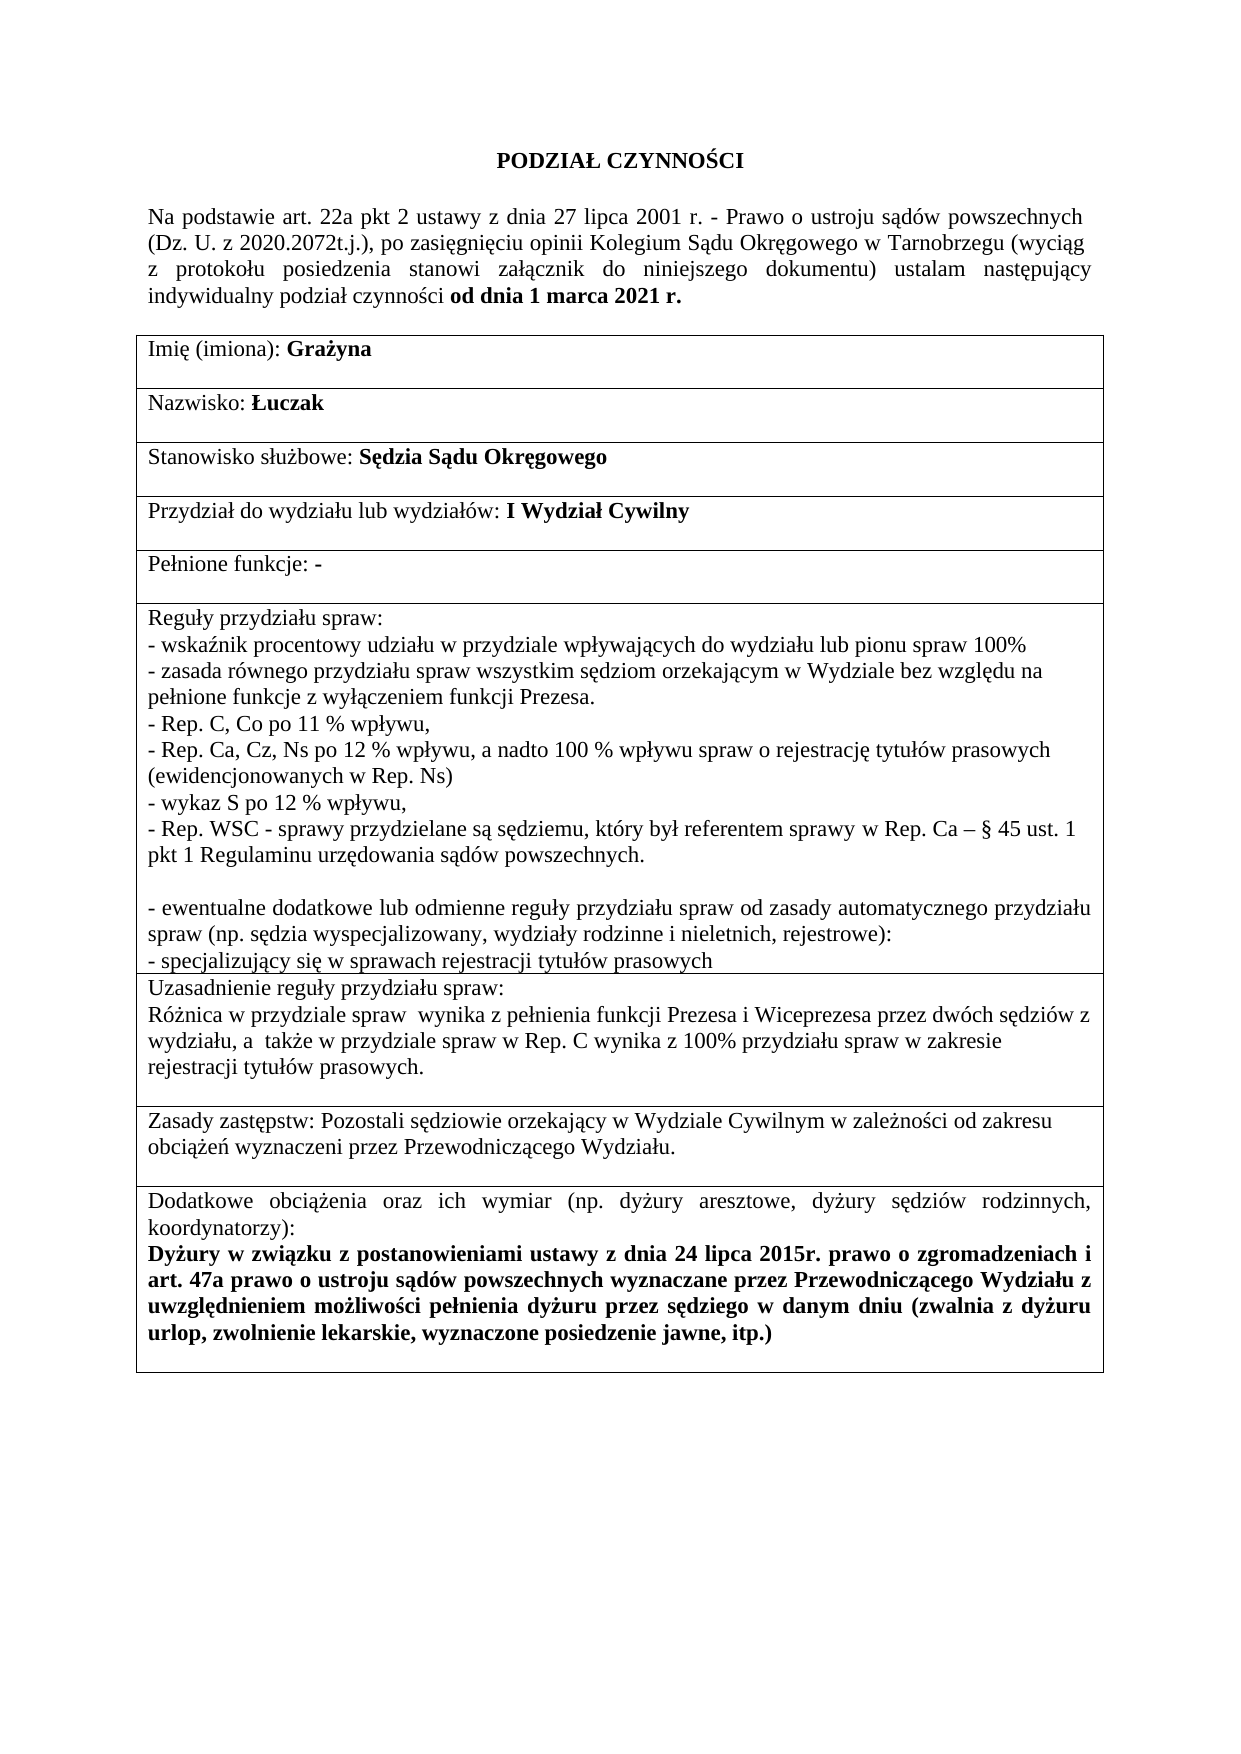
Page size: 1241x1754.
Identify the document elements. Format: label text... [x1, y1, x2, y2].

text PODZIAŁ CZYNNOŚCI [148, 148, 1093, 174]
table_cell Pełnione funkcje: - [137, 551, 1103, 603]
table_header Imię (imiona): Grażyna [137, 336, 1103, 388]
text Na podstawie art. 22a pkt 2 ustawy z dnia 27 lipca 2001 r. - Prawo o ustroju sądów powszechnych (Dz. U. z 2020.2072t.j.), po zasięgnięciu opinii Kolegium Sądu Okręgowego w Tarnobrzegu (wyciąg z protokołu posiedzenia stanowi załącznik do niniejszego dokumentu) ustalam następujący indywidualny podział czynności od dnia 1 marca 2021 r. [148, 203, 1093, 308]
table_cell Stanowisko służbowe: Sędzia Sądu Okręgowego [137, 443, 1103, 496]
table_cell Reguły przydziału spraw: - wskaźnik procentowy udziału w przydziale wpływających do wydziału lub pionu spraw 100% - zasada równego przydziału spraw wszystkim sędziom orzekającym w Wydziale bez względu na pełnione funkcje z wyłączeniem funkcji Prezesa. - Rep. C, Co po 11 % wpływu, - Rep. Ca, Cz, Ns po 12 % wpływu, a nadto 100 % wpływu spraw o rejestrację tytułów prasowych (ewidencjonowanych w Rep. Ns) - wykaz S po 12 % wpływu, - Rep. WSC - sprawy przydzielane są sędziemu, który był referentem sprawy w Rep. Ca – § 45 ust. 1 pkt 1 Regulaminu urzędowania sądów powszechnych. [137, 604, 1103, 894]
table_cell Zasady zastępstw: Pozostali sędziowie orzekający w Wydziale Cywilnym w zależności od zakresu obciążeń wyznaczeni przez Przewodniczącego Wydziału. [137, 1107, 1103, 1186]
table_cell - ewentualne dodatkowe lub odmienne reguły przydziału spraw od zasady automatycznego przydziału spraw (np. sędzia wyspecjalizowany, wydziały rodzinne i nieletnich, rejestrowe): - specjalizujący się w sprawach rejestracji tytułów prasowych [137, 894, 1103, 973]
table_cell Uzasadnienie reguły przydziału spraw: Różnica w przydziale spraw wynika z pełnienia funkcji Prezesa i Wiceprezesa przez dwóch sędziów z wydziału, a także w przydziale spraw w Rep. C wynika z 100% przydziału spraw w zakresie rejestracji tytułów prasowych. [137, 974, 1103, 1106]
table_cell Nazwisko: Łuczak [137, 389, 1103, 442]
table_cell Przydział do wydziału lub wydziałów: I Wydział Cywilny [137, 497, 1103, 549]
table_cell Dodatkowe obciążenia oraz ich wymiar (np. dyżury aresztowe, dyżury sędziów rodzinnych, koordynatorzy): Dyżury w związku z postanowieniami ustawy z dnia 24 lipca 2015r. prawo o zgromadzeniach i art. 47a prawo o ustroju sądów powszechnych wyznaczane przez Przewodniczącego Wydziału z uwzględnieniem możliwości pełnienia dyżuru przez sędziego w danym dniu (zwalnia z dyżuru urlop, zwolnienie lekarskie, wyznaczone posiedzenie jawne, itp.) [137, 1187, 1103, 1372]
